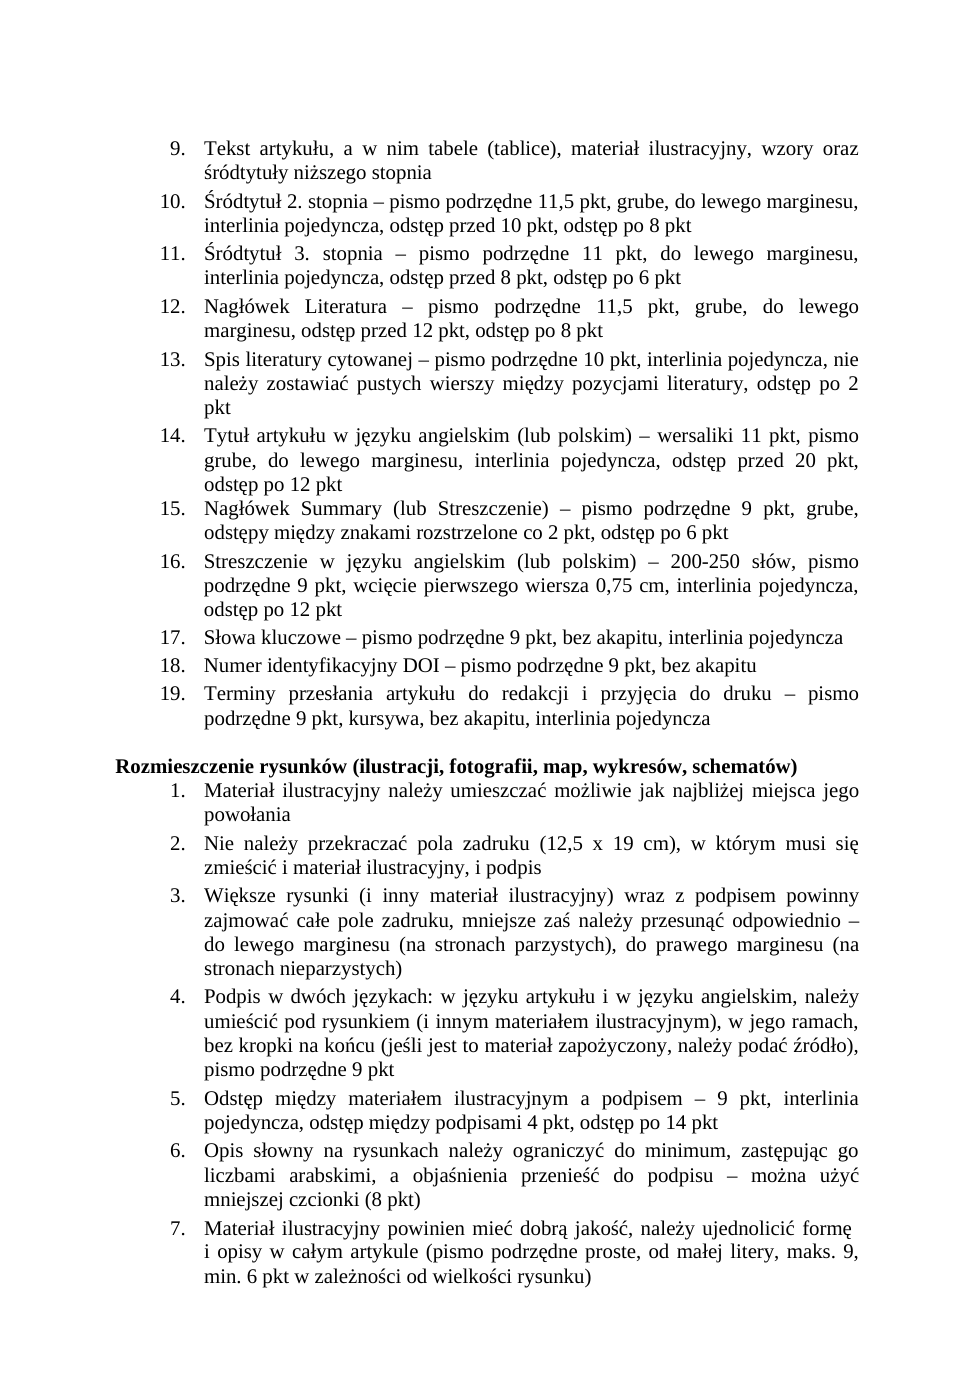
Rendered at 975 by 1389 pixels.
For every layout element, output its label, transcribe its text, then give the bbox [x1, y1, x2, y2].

text 7. Materiał ilustracyjny powinien mieć dobrą jakość, należy ujednolicić formę i opisy w całym artykule (pismo podrzędne proste, od małej litery, maks. 9, min. 6 pkt w zależności od wielkości rysunku) [159, 1215, 860, 1288]
text 2. Nie należy przekraczać pola zadruku (12,5 x ), w którym musi się zmieścić i materiał ilustracyjny, i podpis [159, 831, 860, 879]
text 13. Spis literatury cytowanej – pismo podrzędne 10 pkt, interlinia pojedyncza, nie należy zostawiać pustych wierszy między pozycjami literatury, odstęp po 2 pkt [159, 347, 860, 419]
text 3. Większe rysunki (i inny materiał ilustracyjny) wraz z podpisem powinny zajmować całe pole zadruku, mniejsze zaś należy przesunąć odpowiednio – do lewego marginesu (na stronach parzystych), do prawego marginesu (na stronach nieparzystych) [159, 883, 860, 980]
text 4. Podpis w dwóch językach: w języku artykułu i w języku angielskim, należy umieścić pod rysunkiem (i innym materiałem ilustracyjnym), w jego ramach, bez kropki na końcu (jeśli jest to materiał zapożyczony, należy podać źródło), pismo podrzędne 9 pkt [159, 984, 860, 1081]
text 11. Śródtytuł 3. stopnia – pismo podrzędne 11 pkt, do lewego marginesu, interlinia pojedyncza, odstęp przed 8 pkt, odstęp po 6 pkt [159, 241, 860, 289]
text 15. Nagłówek Summary (lub Streszczenie) – pismo podrzędne 9 pkt, grube, odstępy między znakami rozstrzelone co 2 pkt, odstęp po 6 pkt [159, 496, 860, 544]
text 1. Materiał ilustracyjny należy umieszczać możliwie jak najbliżej miejsca jego powołania [159, 778, 860, 826]
text 16. Streszczenie w języku angielskim (lub polskim) – 200-250 słów, pismo podrzędne 9 pkt, wcięcie pierwszego wiersza , interlinia pojedyncza, odstęp po 12 pkt [159, 548, 860, 621]
text 18. Numer identyfikacyjny DOI – pismo podrzędne 9 pkt, bez akapitu [159, 653, 860, 677]
text 12. Nagłówek Literatura – pismo podrzędne 11,5 pkt, grube, do lewego marginesu, odstęp przed 12 pkt, odstęp po 8 pkt [159, 294, 860, 342]
text Rozmieszczenie rysunków (ilustracji, fotografii, map, wykresów, schematów) [115, 753, 860, 778]
text 5. Odstęp między materiałem ilustracyjnym a podpisem – 9 pkt, interlinia pojedyncza, odstęp między podpisami 4 pkt, odstęp po 14 pkt [159, 1086, 860, 1134]
text 19. Terminy przesłania artykułu do redakcji i przyjęcia do druku – pismo podrzędne 9 pkt, kursywa, bez akapitu, interlinia pojedyncza [159, 681, 860, 729]
text 6. Opis słowny na rysunkach należy ograniczyć do minimum, zastępując go liczbami arabskimi, a objaśnienia przenieść do podpisu – można użyć mniejszej czcionki (8 pkt) [159, 1138, 860, 1211]
text 14. Tytuł artykułu w języku angielskim (lub polskim) – wersaliki 11 pkt, pismo grube, do lewego marginesu, interlinia pojedyncza, odstęp przed 20 pkt, odstęp po 12 pkt [159, 423, 860, 496]
text 9. Tekst artykułu, a w nim tabele (tablice), materiał ilustracyjny, wzory oraz śródtytuły niższego stopnia [159, 136, 860, 184]
text 10. Śródtytuł 2. stopnia – pismo podrzędne 11,5 pkt, grube, do lewego marginesu, interlinia pojedyncza, odstęp przed 10 pkt, odstęp po 8 pkt [159, 188, 860, 237]
text 17. Słowa kluczowe – pismo podrzędne 9 pkt, bez akapitu, interlinia pojedyncza [159, 625, 860, 649]
